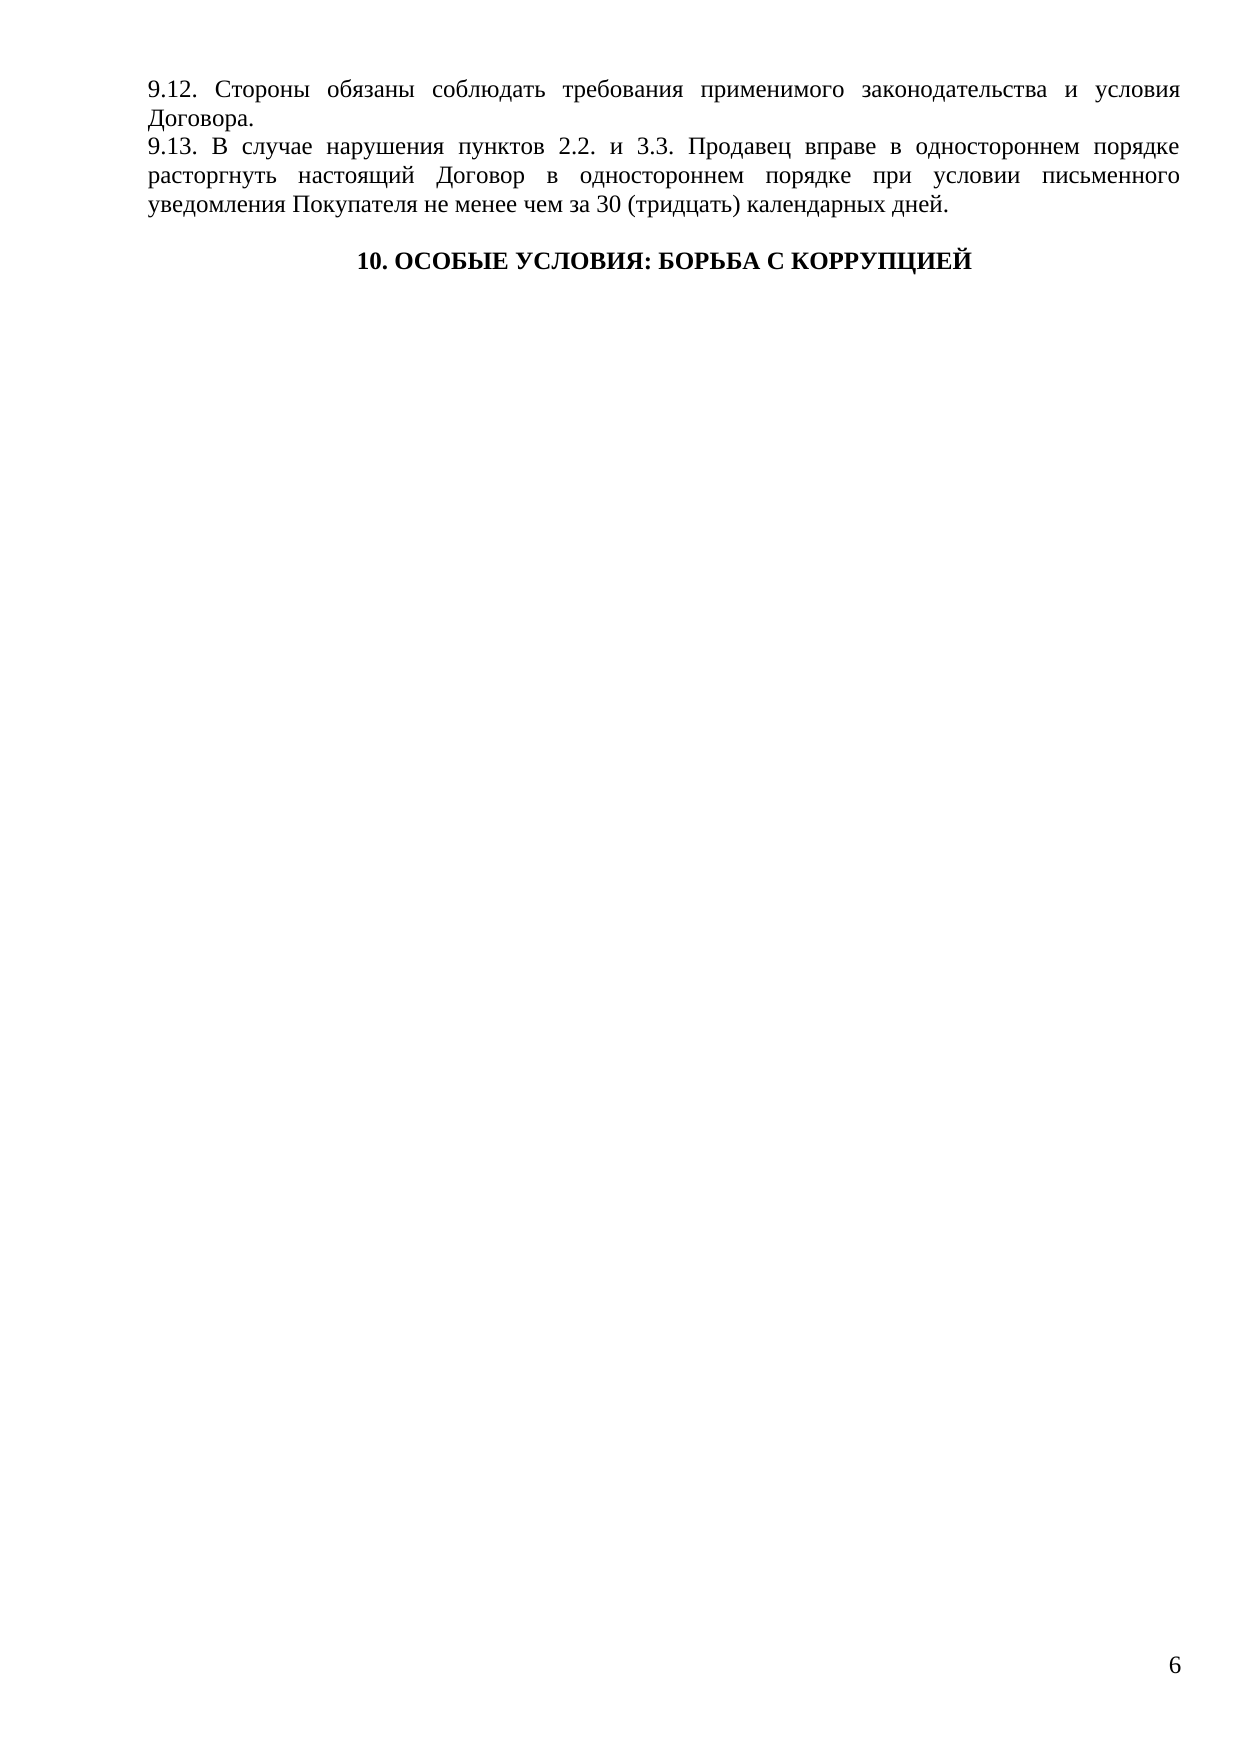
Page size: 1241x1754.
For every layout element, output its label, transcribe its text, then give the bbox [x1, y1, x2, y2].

text 9.13. В случае нарушения пунктов 2.2. и 3.3. Продавец вправе в одностороннем порядке расторгнуть настоящий Договор в одностороннем порядке при условии письменного уведомления Покупателя не менее чем за 30 (тридцать) календарных дней. [148, 131, 1181, 218]
list ОСОБЫЕ УСЛОВИЯ: БОРЬБА С КОРРУПЦИЕЙ [148, 246, 1181, 275]
text 9.12. Стороны обязаны соблюдать требования применимого законодательства и условия Договора. [148, 74, 1181, 131]
